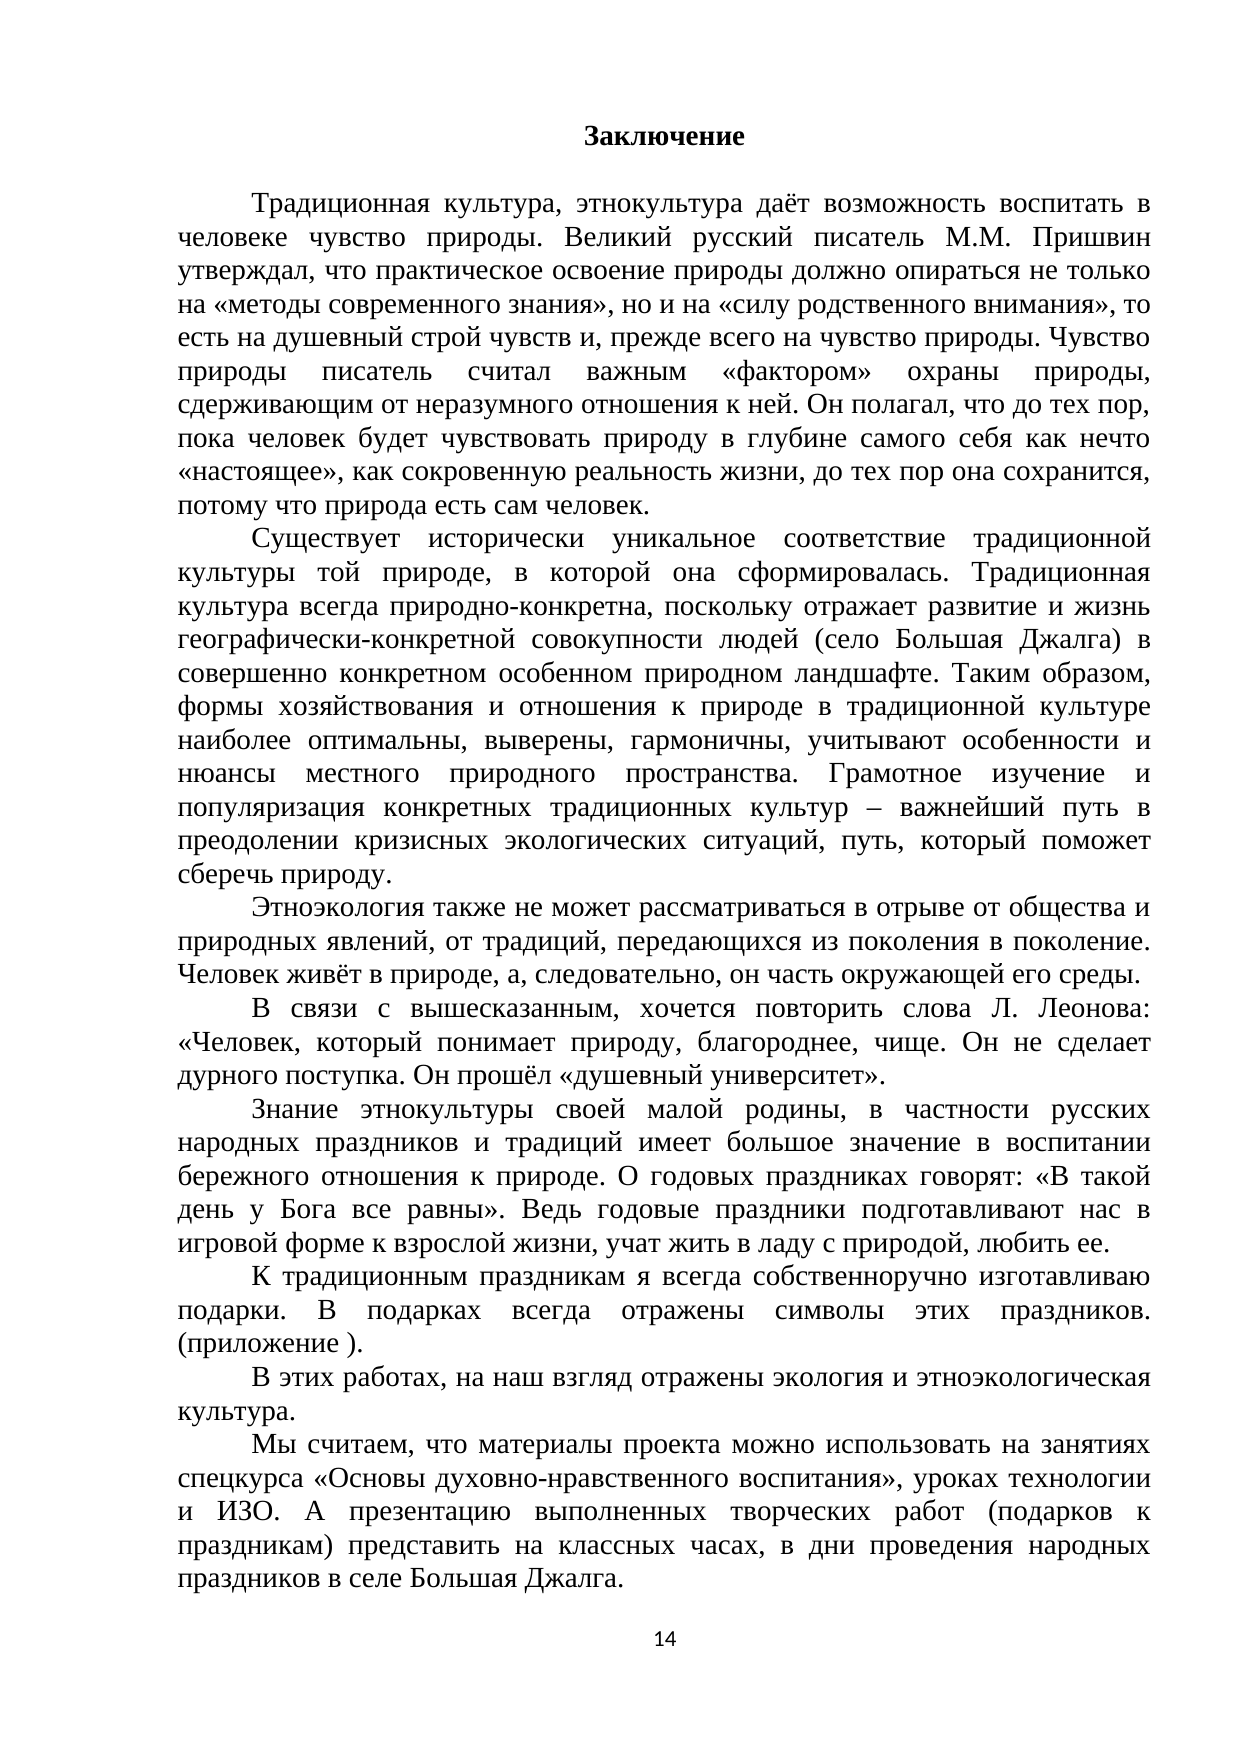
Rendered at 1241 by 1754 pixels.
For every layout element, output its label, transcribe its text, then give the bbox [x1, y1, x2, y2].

text Существует исторически уникальное соответствие традиционной культуры той природе, в которой она сформировалась. Традиционная культура всегда природно-конкретна, поскольку отражает развитие и жизнь географически-конкретной совокупности людей (село Большая Джалга) в совершенно конкретном особенном природном ландшафте. Таким образом, формы хозяйствования и отношения к природе в традиционной культуре наиболее оптимальны, выверены, гармоничны, учитывают особенности и нюансы местного природного пространства. Грамотное изучение и популяризация конкретных традиционных культур – важнейший путь в преодолении кризисных экологических ситуаций, путь, который поможет сберечь природу. [177, 521, 1152, 889]
text Знание этнокультуры своей малой родины, в частности русских народных праздников и традиций имеет большое значение в воспитании бережного отношения к природе. О годовых праздниках говорят: «В такой день у Бога все равны». Ведь годовые праздники подготавливают нас в игровой форме к взрослой жизни, учат жить в ладу с природой, любить ее. [177, 1091, 1152, 1258]
text Традиционная культура, этнокультура даёт возможность воспитать в человеке чувство природы. Великий русский писатель М.М. Пришвин утверждал, что практическое освоение природы должно опираться не только на «методы современного знания», но и на «силу родственного внимания», то есть на душевный строй чувств и, прежде всего на чувство природы. Чувство природы писатель считал важным «фактором» охраны природы, сдерживающим от неразумного отношения к ней. Он полагал, что до тех пор, пока человек будет чувствовать природу в глубине самого себя как нечто «настоящее», как сокровенную реальность жизни, до тех пор она сохранится, потому что природа есть сам человек. [177, 185, 1152, 521]
text Этноэкология также не может рассматриваться в отрыве от общества и природных явлений, от традиций, передающихся из поколения в поколение. Человек живёт в природе, а, следовательно, он часть окружающей его среды. [177, 889, 1152, 990]
text В этих работах, на наш взгляд отражены экология и этноэкологическая культура. [177, 1359, 1152, 1426]
text Мы считаем, что материалы проекта можно использовать на занятиях спецкурса «Основы духовно-нравственного воспитания», уроках технологии и ИЗО. А презентацию выполненных творческих работ (подарков к праздникам) представить на классных часах, в дни проведения народных праздников в селе Большая Джалга. [177, 1426, 1152, 1594]
text Заключение [177, 118, 1152, 152]
text К традиционным праздникам я всегда собственноручно изготавливаю подарки. В подарках всегда отражены символы этих праздников. (приложение ). [177, 1258, 1152, 1359]
text В связи с вышесказанным, хочется повторить слова Л. Леонова: «Человек, который понимает природу, благороднее, чище. Он не сделает дурного поступка. Он прошёл «душевный университет». [177, 990, 1152, 1091]
